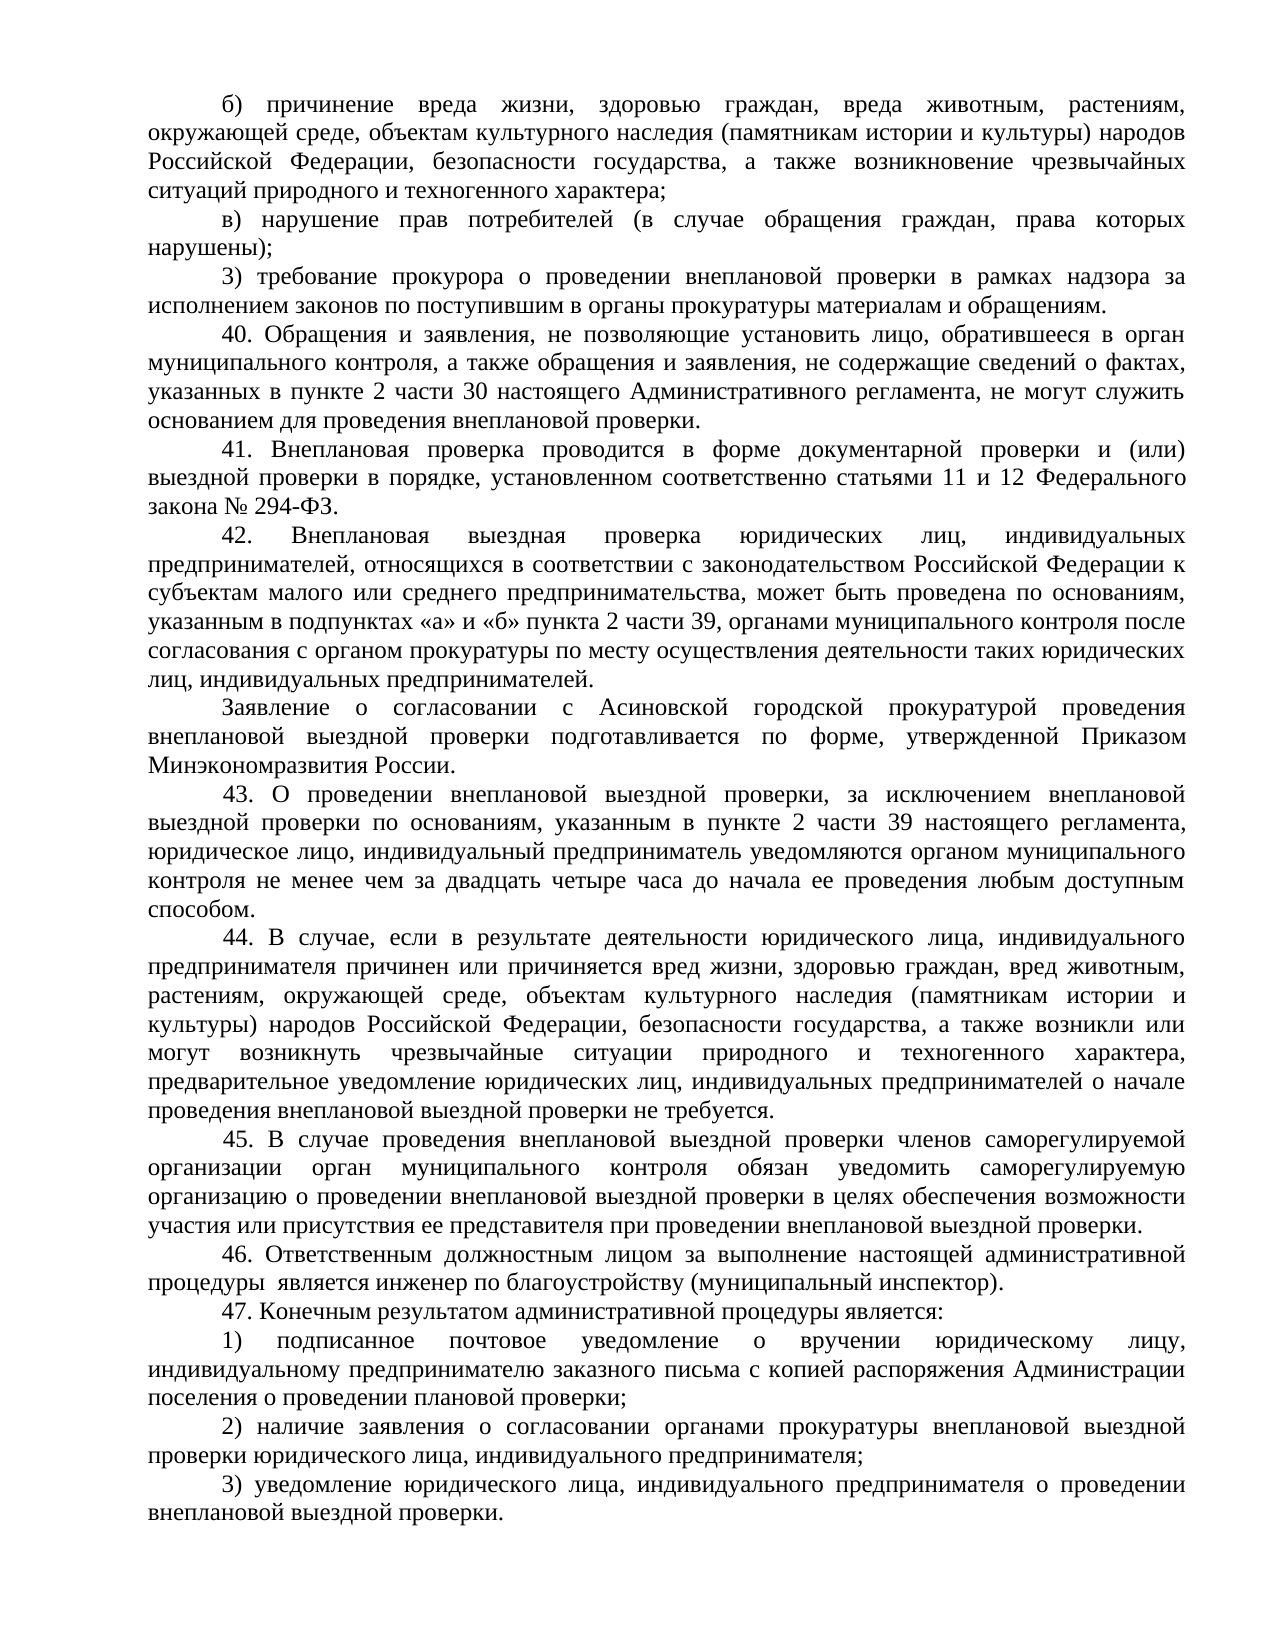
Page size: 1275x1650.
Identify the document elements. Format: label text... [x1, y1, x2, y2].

text 1) подписанное почтовое уведомление о вручении юридическому лицу, индивидуальному предпринимателю заказного письма с копией распоряжения Администрации поселения о проведении плановой проверки; [148, 1325, 1186, 1411]
text 44. В случае, если в результате деятельности юридического лица, индивидуального предпринимателя причинен или причиняется вред жизни, здоровью граждан, вред животным, растениям, окружающей среде, объектам культурного наследия (памятникам истории и культуры) народов Российской Федерации, безопасности государства, а также возникли или могут возникнуть чрезвычайные ситуации природного и техногенного характера, предварительное уведомление юридических лиц, индивидуальных предпринимателей о начале проведения внеплановой выездной проверки не требуется. [148, 922, 1186, 1124]
text в) нарушение прав потребителей (в случае обращения граждан, права которых нарушены); [148, 204, 1186, 261]
text 47. Конечным результатом административной процедуры является: [148, 1296, 1186, 1325]
text 45. В случае проведения внеплановой выездной проверки членов саморегулируемой организации орган муниципального контроля обязан уведомить саморегулируемую организацию о проведении внеплановой выездной проверки в целях обеспечения возможности участия или присутствия ее представителя при проведении внеплановой выездной проверки. [148, 1124, 1186, 1239]
text 3) уведомление юридического лица, индивидуального предпринимателя о проведении внеплановой выездной проверки. [148, 1469, 1186, 1526]
text Заявление о согласовании с Асиновской городской прокуратурой проведения внеплановой выездной проверки подготавливается по форме, утвержденной Приказом Минэкономразвития России. [148, 692, 1186, 779]
text 43. О проведении внеплановой выездной проверки, за исключением внеплановой выездной проверки по основаниям, указанным в пункте 2 части 39 настоящего регламента, юридическое лицо, индивидуальный предприниматель уведомляются органом муниципального контроля не менее чем за двадцать четыре часа до начала ее проведения любым доступным способом. [148, 779, 1186, 922]
text 41. Внеплановая проверка проводится в форме документарной проверки и (или) выездной проверки в порядке, установленном соответственно статьями 11 и 12 Федерального закона № 294-ФЗ. [148, 434, 1186, 520]
text 2) наличие заявления о согласовании органами прокуратуры внеплановой выездной проверки юридического лица, индивидуального предпринимателя; [148, 1411, 1186, 1469]
text б) причинение вреда жизни, здоровью граждан, вреда животным, растениям, окружающей среде, объектам культурного наследия (памятникам истории и культуры) народов Российской Федерации, безопасности государства, а также возникновение чрезвычайных ситуаций природного и техногенного характера; [148, 89, 1186, 204]
text 46. Ответственным должностным лицом за выполнение настоящей административной процедуры является инженер по благоустройству (муниципальный инспектор). [148, 1239, 1186, 1296]
text 40. Обращения и заявления, не позволяющие установить лицо, обратившееся в орган муниципального контроля, а также обращения и заявления, не содержащие сведений о фактах, указанных в пункте 2 части 30 настоящего Административного регламента, не могут служить основанием для проведения внеплановой проверки. [148, 319, 1186, 434]
text 3) требование прокурора о проведении внеплановой проверки в рамках надзора за исполнением законов по поступившим в органы прокуратуры материалам и обращениям. [148, 261, 1186, 319]
text 42. Внеплановая выездная проверка юридических лиц, индивидуальных предпринимателей, относящихся в соответствии с законодательством Российской Федерации к субъектам малого или среднего предпринимательства, может быть проведена по основаниям, указанным в подпунктах «а» и «б» пункта 2 части 39, органами муниципального контроля после согласования с органом прокуратуры по месту осуществления деятельности таких юридических лиц, индивидуальных предпринимателей. [148, 520, 1186, 692]
